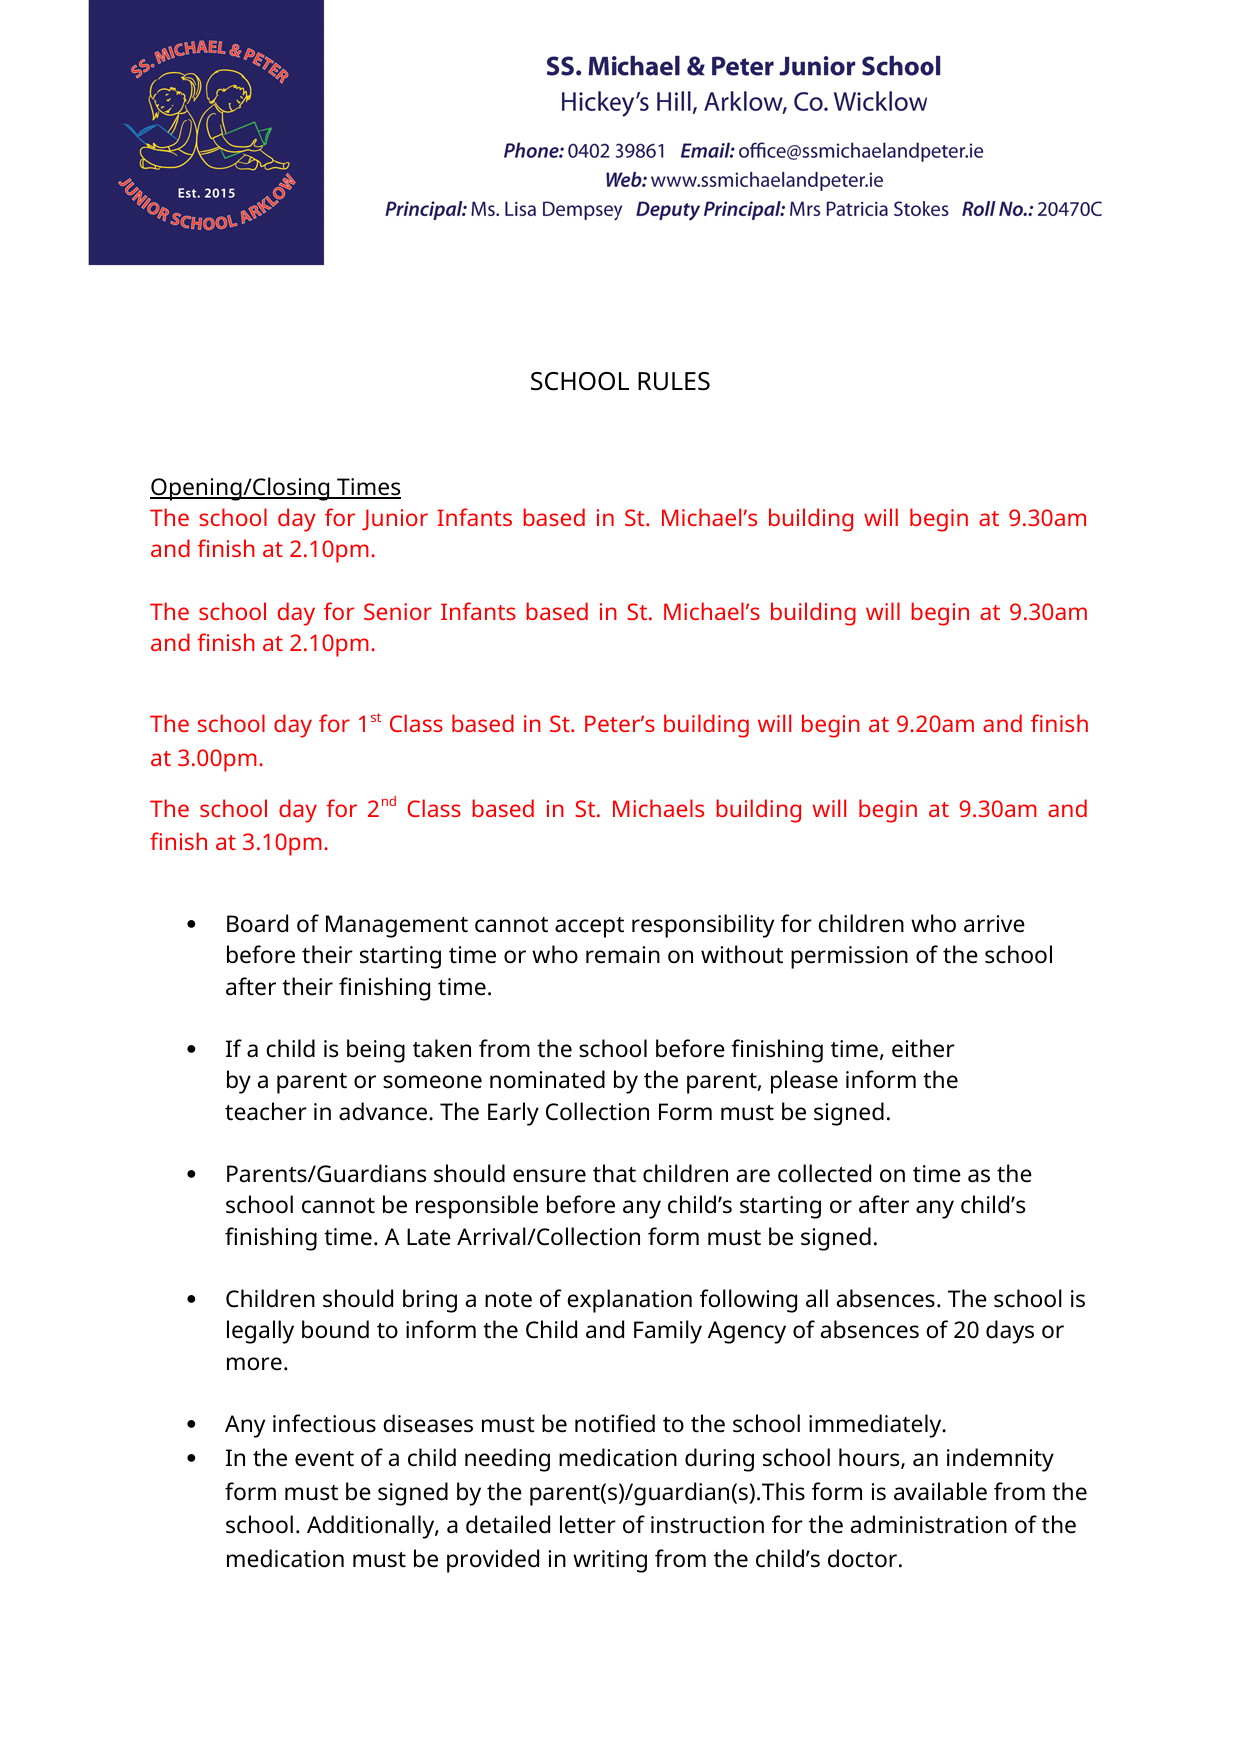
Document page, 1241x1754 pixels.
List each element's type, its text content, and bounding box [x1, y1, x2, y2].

list Board of Management cannot accept responsibility for children who arrive before their starting time or who remain on without permission of the school after their finishing time. [187, 908, 1090, 1002]
list In the event of a child needing medication during school hours, an indemnity form must be signed by the parent(s)/guardian(s).This form is available from the school. Additionally, a detailed letter of instruction for the administration of the medication must be provided in writing from the child’s doctor. [187, 1442, 1090, 1574]
text The school day for Junior Infants based in St. Michael’s building will begin at 9.30am and finish at 2.10pm. [150, 502, 1090, 564]
text SCHOOL RULES [150, 363, 1090, 398]
list Children should bring a note of explanation following all absences. The school is legally bound to inform the Child and Family Agency of absences of 20 days or more. [187, 1283, 1090, 1377]
text The school day for Senior Infants based in St. Michael’s building will begin at 9.30am and finish at 2.10pm. [150, 595, 1090, 658]
list Any infectious diseases must be notified to the school immediately. [187, 1408, 1090, 1439]
text The school day for 1st Class based in St. Peter’s building will begin at 9.20am and finish at 3.00pm. [150, 708, 1090, 773]
text The school day for 2nd Class based in St. Michaels building will begin at 9.30am and finish at 3.10pm. [150, 792, 1090, 857]
list If a child is being taken from the school before finishing time, either by a parent or someone nominated by the parent, please inform the teacher in advance. The Early Collection Form must be signed. [187, 1033, 1090, 1127]
picture [0, 0, 1236, 1748]
text Opening/Closing Times [150, 470, 1090, 502]
list Parents/Guardians should ensure that children are collected on time as the school cannot be responsible before any child’s starting or after any child’s finishing time. A Late Arrival/Collection form must be signed. [187, 1158, 1090, 1252]
